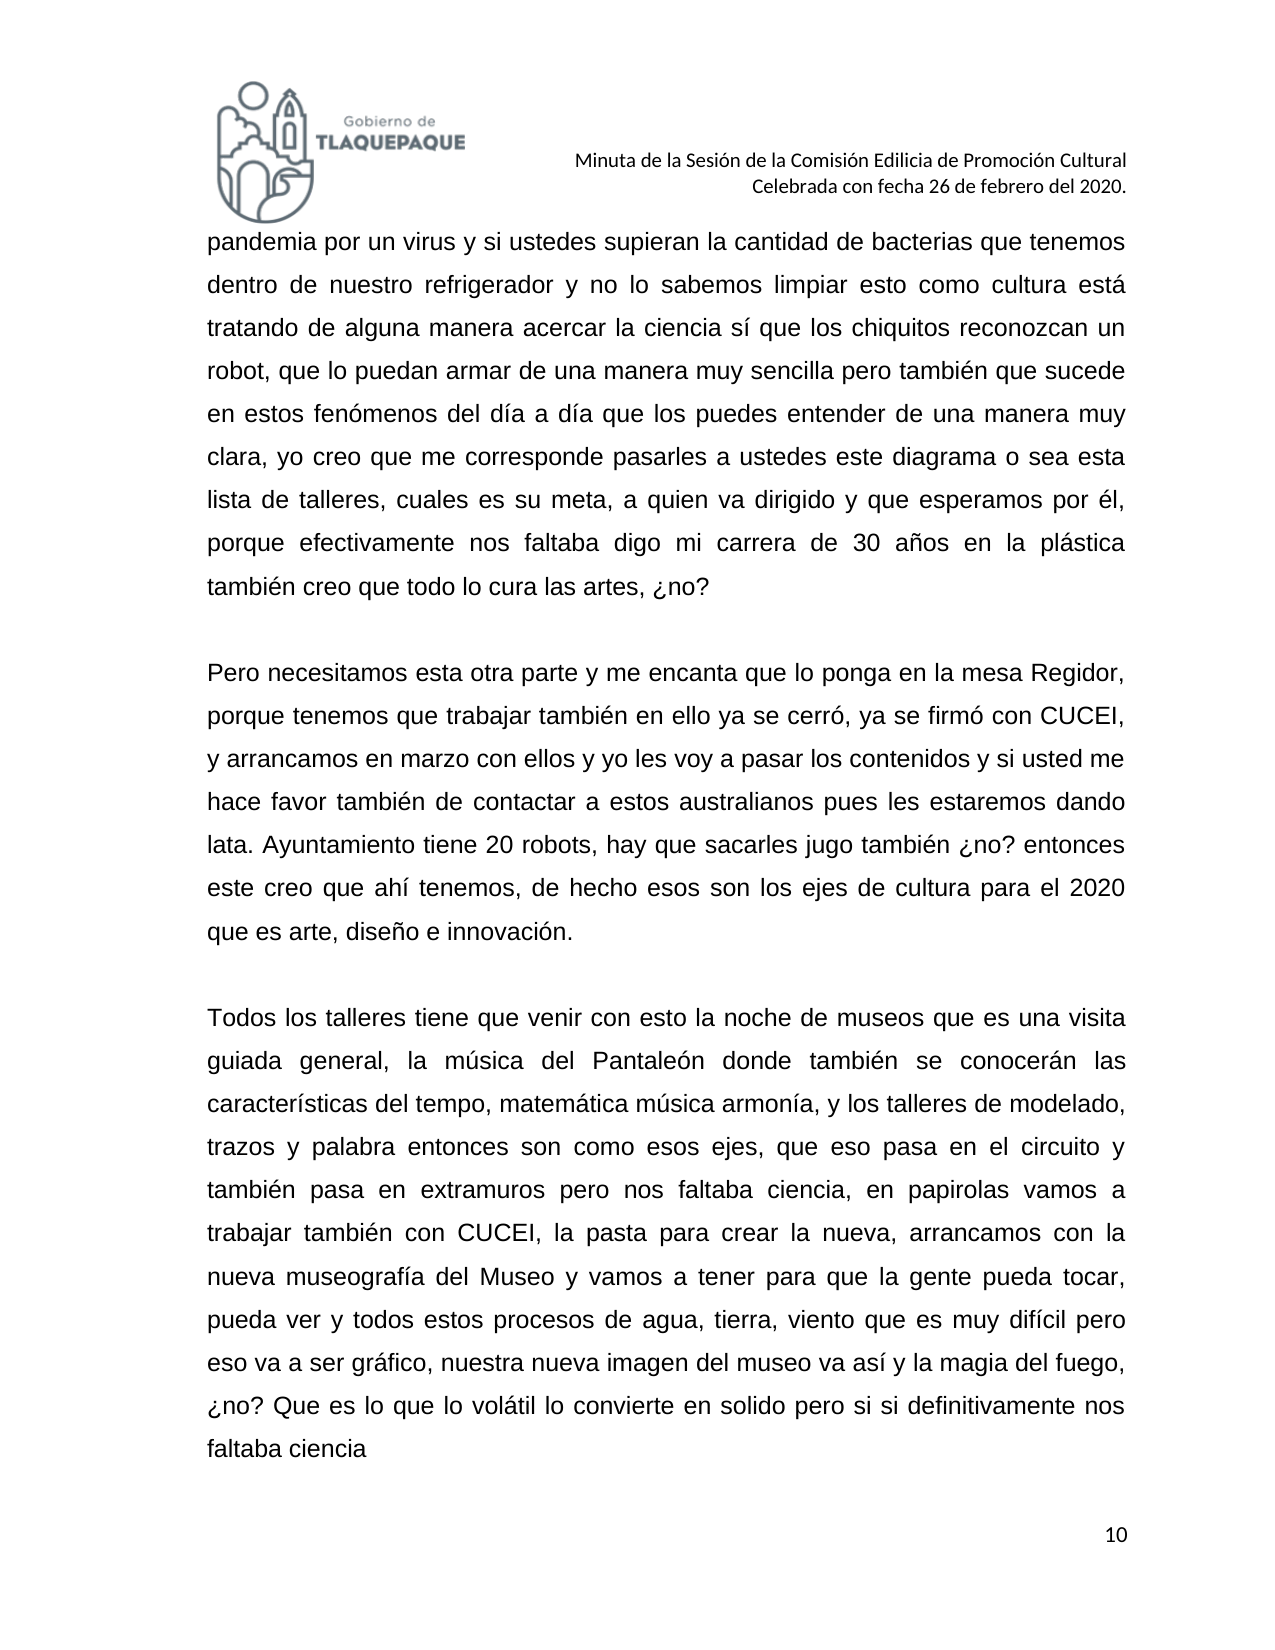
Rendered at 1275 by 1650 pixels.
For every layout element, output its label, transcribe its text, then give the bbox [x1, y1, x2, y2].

text Todos los talleres tiene que venir con esto la noche de museos que es una visita guiada general, la música del Pantaleón donde también se conocerán las características del tempo, matemática música armonía, y los talleres de modelado, trazos y palabra entonces son como esos ejes, que eso pasa en el circuito y también pasa en extramuros pero nos faltaba ciencia, en papirolas vamos a trabajar también con CUCEI, la pasta para crear la nueva, arrancamos con la nueva museografía del Museo y vamos a tener para que la gente pueda tocar, pueda ver y todos estos procesos de agua, tierra, viento que es muy difícil pero eso va a ser gráfico, nuestra nueva imagen del museo va así y la magia del fuego, ¿no? Que es lo que lo volátil lo convierte en solido pero si si definitivamente nos faltaba ciencia [207, 1003, 1127, 1463]
picture [206, 75, 468, 223]
text Pero necesitamos esta otra parte y me encanta que lo ponga en la mesa Regidor, porque tenemos que trabajar también en ello ya se cerró, ya se firmó con CUCEI, y arrancamos en marzo con ellos y yo les voy a pasar los contenidos y si usted me hace favor también de contactar a estos australianos pues les estaremos dando lata. Ayuntamiento tiene 20 robots, hay que sacarles jugo también ¿no? entonces este creo que ahí tenemos, de hecho esos son los ejes de cultura para el 2020 que es arte, diseño e innovación. [207, 658, 1127, 945]
